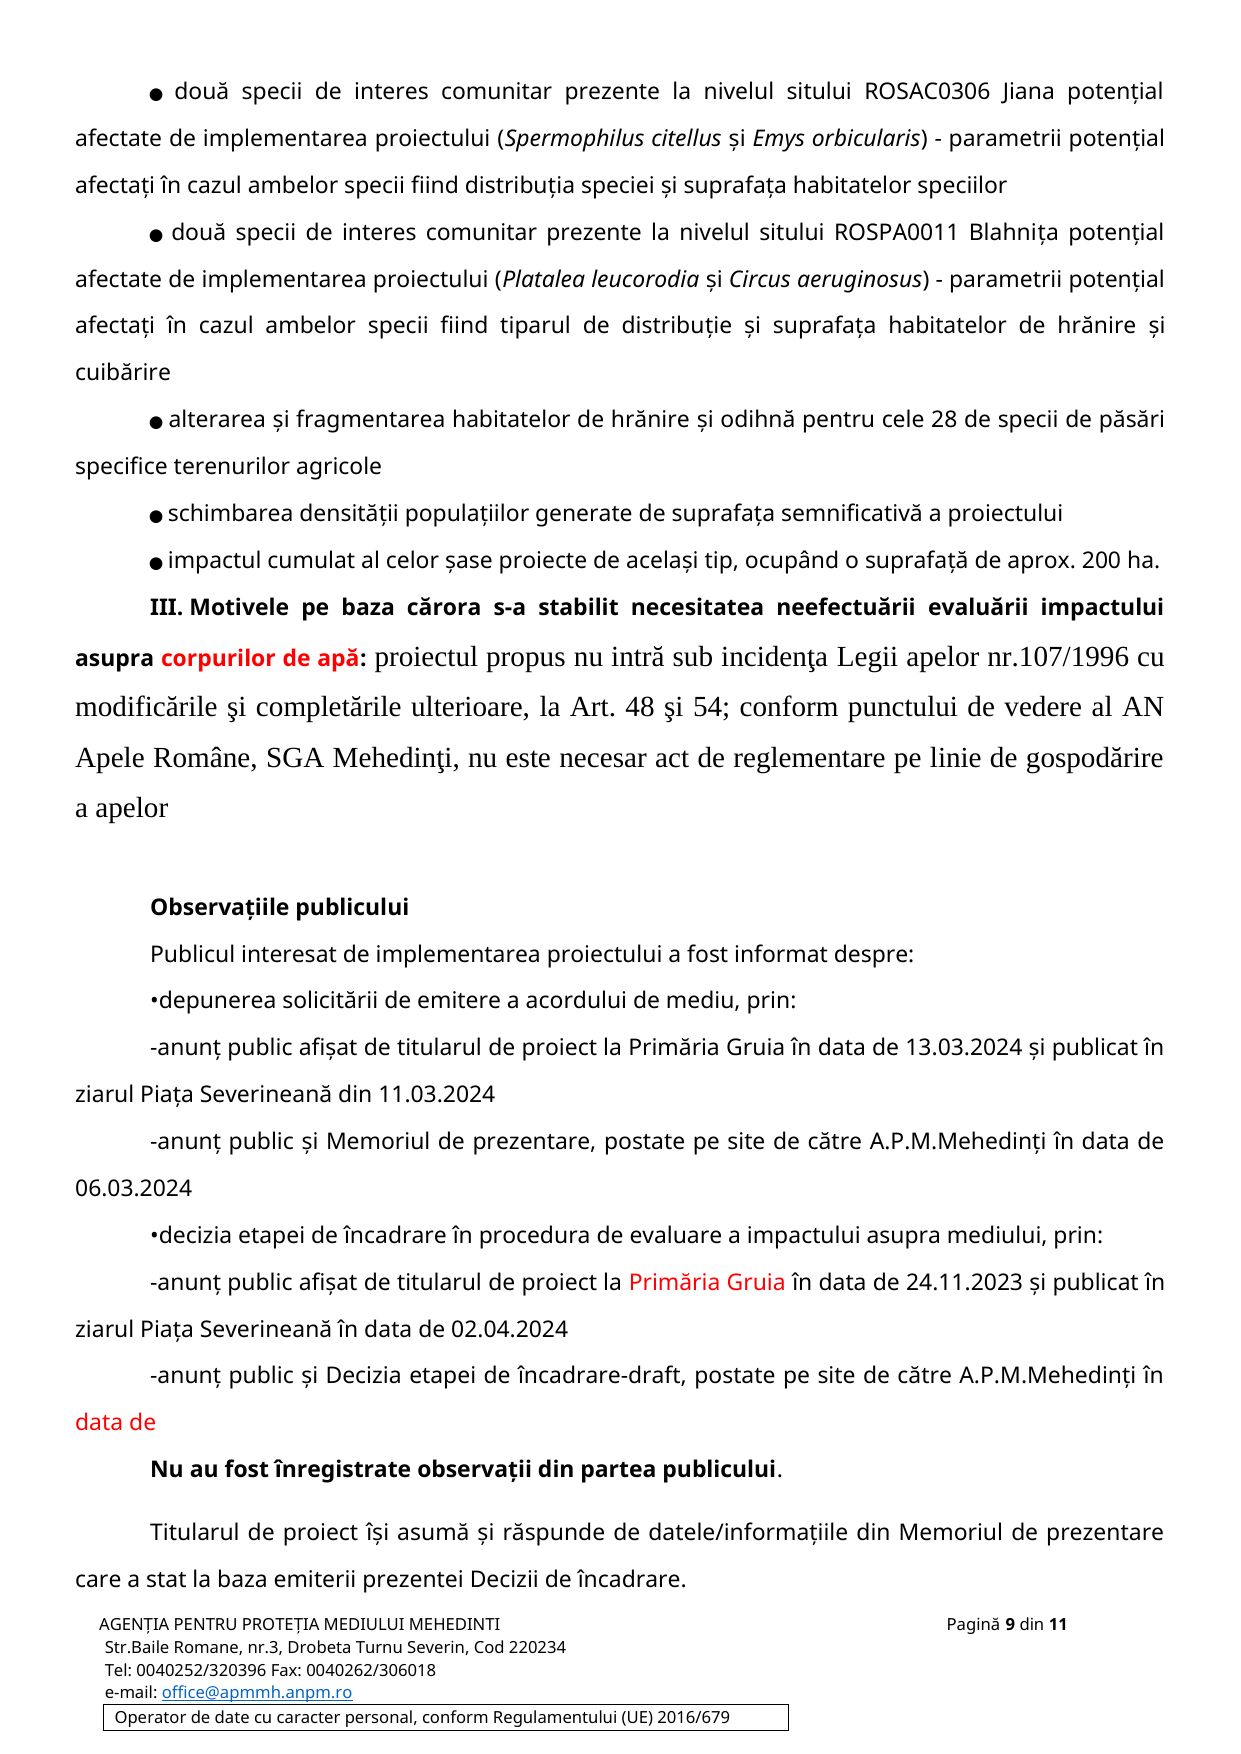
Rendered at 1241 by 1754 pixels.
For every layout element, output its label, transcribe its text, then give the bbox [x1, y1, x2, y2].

text Publicul interesat de implementarea proiectului a fost informat despre: [75, 938, 1165, 969]
text •decizia etapei de încadrare în procedura de evaluare a impactului asupra mediului, prin: [75, 1219, 1165, 1250]
text Observaţiile publicului [75, 891, 1165, 922]
text ● schimbarea densității populațiilor generate de suprafața semnificativă a proiectului [75, 497, 1165, 528]
text -anunţ public şi Decizia etapei de încadrare-draft, postate pe site de către A.P.M.Mehedinţi în data de [75, 1359, 1165, 1438]
text ● două specii de interes comunitar prezente la nivelul sitului ROSPA0011 Blahnița potenţial afectate de implementarea proiectului (Platalea leucorodia şi Circus aeruginosus) - parametrii potenţial afectați în cazul ambelor specii fiind tiparul de distribuție și suprafața habitatelor de hrănire și cuibărire [75, 216, 1165, 387]
text -anunţ public afişat de titularul de proiect la Primăria Gruia în data de 13.03.2024 şi publicat în ziarul Piaţa Severineană din 11.03.2024 [75, 1031, 1165, 1109]
text -anunţ public afişat de titularul de proiect la Primăria Gruia în data de 24.11.2023 şi publicat în ziarul Piaţa Severineană în data de 02.04.2024 [75, 1266, 1165, 1344]
text Titularul de proiect îşi asumă şi răspunde de datele/informaţiile din Memoriul de prezentare care a stat la baza emiterii prezentei Decizii de încadrare. [75, 1516, 1165, 1594]
text ● două specii de interes comunitar prezente la nivelul sitului ROSAC0306 Jiana potenţial afectate de implementarea proiectului (Spermophilus citellus şi Emys orbicularis) - parametrii potenţial afectați în cazul ambelor specii fiind distribuția speciei și suprafața habitatelor speciilor [75, 75, 1165, 200]
text •depunerea solicitării de emitere a acordului de mediu, prin: [75, 984, 1165, 1016]
text ● alterarea și fragmentarea habitatelor de hrănire și odihnă pentru cele 28 de specii de păsări specifice terenurilor agricole [75, 403, 1165, 481]
text Nu au fost înregistrate observaţii din partea publicului. [75, 1453, 1165, 1484]
text III. Motivele pe baza cărora s-a stabilit necesitatea neefectuării evaluării impactului asupra corpurilor de apă: proiectul propus nu intră sub incidenţa Legii apelor nr.107/1996 cu modificările şi completările ulterioare, la Art. 48 şi 54; conform punctului de vedere al AN Apele Române, SGA Mehedinţi, nu este necesar act de reglementare pe linie de gospodărire a apelor [75, 591, 1165, 824]
text ● impactul cumulat al celor șase proiecte de același tip, ocupând o suprafață de aprox. 200 ha. [75, 544, 1165, 575]
text -anunţ public şi Memoriul de prezentare, postate pe site de către A.P.M.Mehedinţi în data de 06.03.2024 [75, 1125, 1165, 1203]
